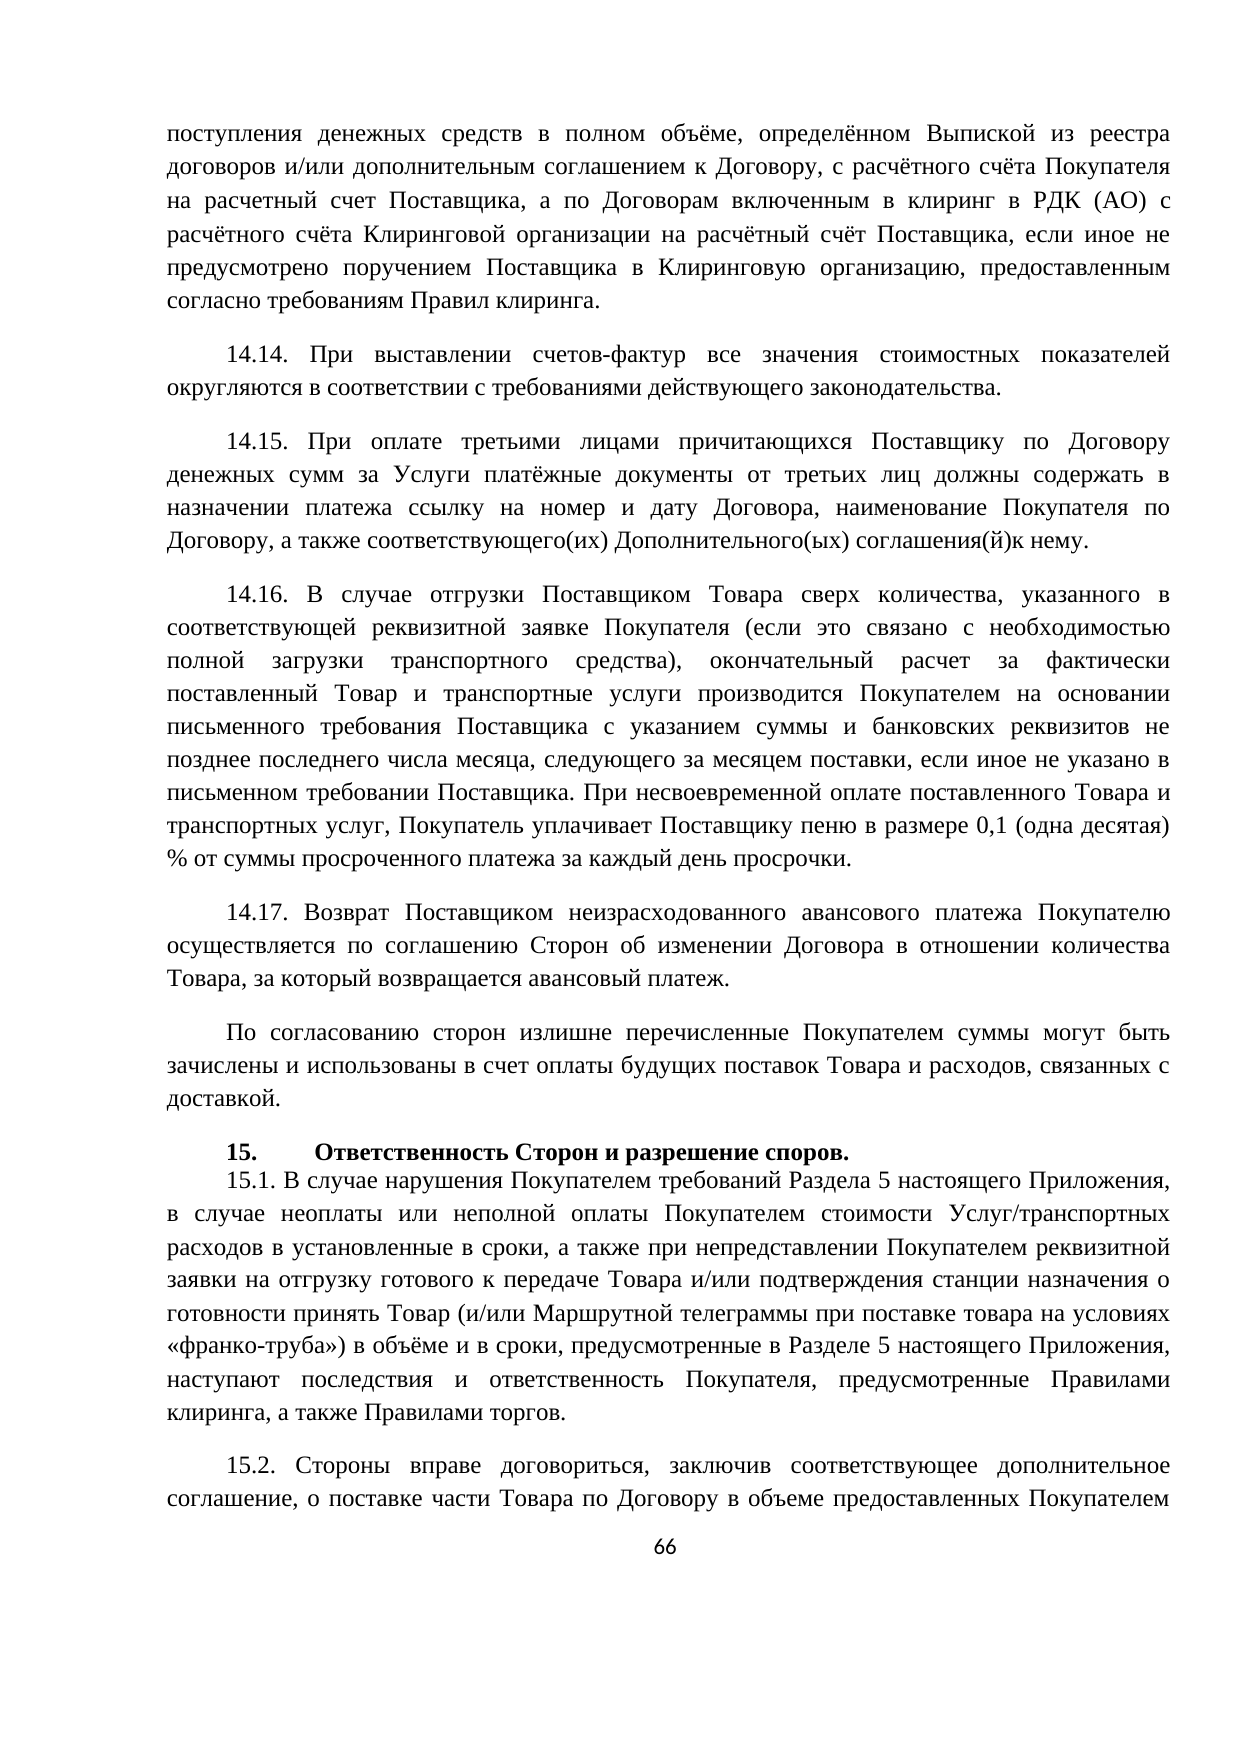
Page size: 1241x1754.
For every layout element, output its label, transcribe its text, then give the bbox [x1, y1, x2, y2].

text 14.15. При оплате третьими лицами причитающихся Поставщику по Договору денежных сумм за Услуги платёжные документы от третьих лиц должны содержать в назначении платежа ссылку на номер и дату Договора, наименование Покупателя по Договору, а также соответствующего(их) Дополнительного(ых) соглашения(й)к нему. [167, 426, 1171, 554]
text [167, 1451, 1171, 1512]
text По согласованию сторон излишне перечисленные Покупателем суммы могут быть зачислены и использованы в счет оплаты будущих поставок Товара и расходов, связанных с доставкой. [167, 1017, 1171, 1112]
text 15.1. В случае нарушения Покупателем требований Раздела 5 настоящего Приложения, в случае неоплаты или неполной оплаты Покупателем стоимости Услуг/транспортных расходов в установленные в сроки, а также при непредставлении Покупателем реквизитной заявки на отгрузку готового к передаче Товара и/или подтверждения станции назначения о готовности принять Товар (и/или Маршрутной телеграммы при поставке товара на условиях «франко-труба») в объёме и в сроки, предусмотренные в Разделе 5 настоящего Приложения, наступают последствия и ответственность Покупателя, предусмотренные Правилами клиринга, а также Правилами торгов. [167, 1166, 1171, 1425]
list Ответственность Сторон и разрешение споров. [167, 1137, 1171, 1166]
text 14.17. Возврат Поставщиком неизрасходованного авансового платежа Покупателю осуществляется по соглашению Сторон об изменении Договора в отношении количества Товара, за который возвращается авансовый платеж. [167, 897, 1171, 992]
text 14.14. При выставлении счетов-фактур все значения стоимостных показателей округляются в соответствии с требованиями действующего законодательства. [167, 339, 1171, 401]
text 14.16. В случае отгрузки Поставщиком Товара сверх количества, указанного в соответствующей реквизитной заявке Покупателя (если это связано с необходимостью полной загрузки транспортного средства), окончательный расчет за фактически поставленный Товар и транспортные услуги производится Покупателем на основании письменного требования Поставщика с указанием суммы и банковских реквизитов не позднее последнего числа месяца, следующего за месяцем поставки, если иное не указано в письменном требовании Поставщика. При несвоевременной оплате поставленного Товара и транспортных услуг, Покупатель уплачивает Поставщику пеню в размере 0,1 (одна десятая) % от суммы просроченного платежа за каждый день просрочки. [167, 579, 1171, 872]
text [167, 118, 1171, 314]
